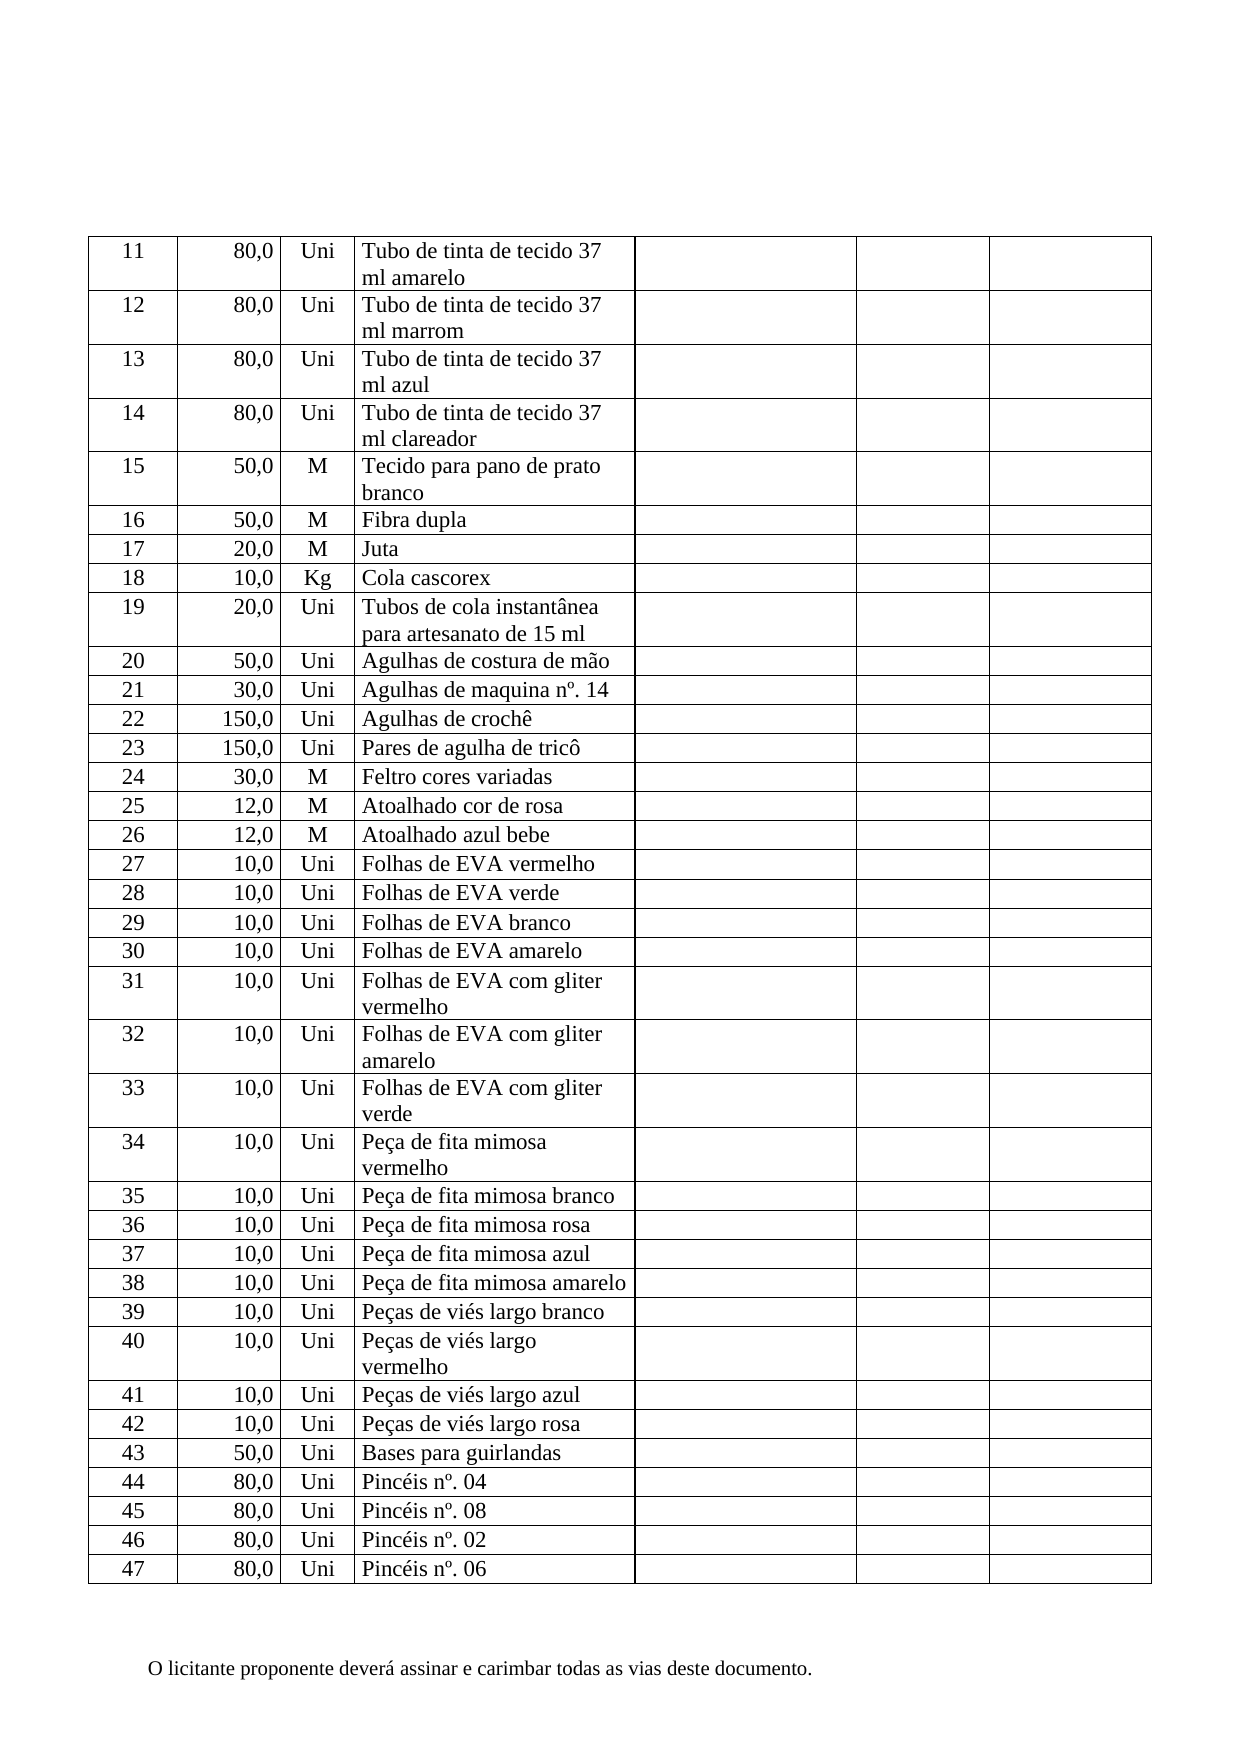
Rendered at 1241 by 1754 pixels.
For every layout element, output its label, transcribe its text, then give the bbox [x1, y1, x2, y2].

table_cell [636, 676, 694, 704]
table_cell 10,0 [178, 967, 280, 1019]
table_cell Peças de viés largo rosa [355, 1410, 634, 1438]
table_cell [694, 763, 856, 791]
table_cell [694, 564, 856, 592]
table_cell [694, 1555, 856, 1583]
table_cell 17 [89, 535, 177, 563]
table_cell Uni [281, 967, 354, 1019]
table_cell [990, 237, 1151, 290]
table_cell Uni [281, 1211, 354, 1239]
table_cell 29 [89, 909, 177, 937]
table_cell [694, 967, 856, 1019]
table_cell 34 [89, 1128, 177, 1181]
table_cell [990, 593, 1151, 646]
table_cell Uni [281, 1298, 354, 1326]
table_cell [636, 1074, 694, 1127]
table_cell [636, 399, 694, 451]
table_cell Uni [281, 291, 354, 344]
table_cell Peças de viés largo branco [355, 1298, 634, 1326]
table_cell 10,0 [178, 564, 280, 592]
table_cell 10,0 [178, 1381, 280, 1409]
table_cell [990, 763, 1151, 791]
table_cell [694, 1327, 856, 1380]
table_cell [636, 821, 694, 849]
table_cell Uni [281, 1555, 354, 1583]
table_cell 40 [89, 1327, 177, 1380]
table_cell 80,0 [178, 345, 280, 397]
table_cell 10,0 [178, 1128, 280, 1181]
table_cell [990, 1555, 1151, 1583]
table_cell [694, 345, 856, 397]
table_cell [990, 1298, 1151, 1326]
table_cell [857, 1327, 989, 1380]
table_cell 26 [89, 821, 177, 849]
table_cell Uni [281, 1269, 354, 1297]
table_cell M [281, 506, 354, 534]
table_cell 36 [89, 1211, 177, 1239]
table_cell [636, 909, 694, 937]
table_cell [694, 1020, 856, 1073]
table_cell Peças de viés largo azul [355, 1381, 634, 1409]
table_cell [636, 1381, 694, 1409]
table_cell 11 [89, 237, 177, 290]
table_cell 80,0 [178, 291, 280, 344]
table_cell 50,0 [178, 1439, 280, 1467]
table_cell 27 [89, 850, 177, 878]
table_cell M [281, 763, 354, 791]
table_cell [990, 1439, 1151, 1467]
table_cell [636, 452, 694, 505]
table_cell [636, 1410, 694, 1438]
table_cell 46 [89, 1526, 177, 1554]
table_cell [694, 1526, 856, 1554]
table_cell [694, 734, 856, 762]
table_cell 10,0 [178, 1269, 280, 1297]
table_cell [694, 1468, 856, 1496]
table_cell [990, 676, 1151, 704]
table_cell 80,0 [178, 1468, 280, 1496]
table_cell [694, 1439, 856, 1467]
table_cell 16 [89, 506, 177, 534]
table_cell Folhas de EVA com gliter vermelho [355, 967, 634, 1019]
table_cell [990, 792, 1151, 820]
table_cell [694, 1240, 856, 1268]
table_cell Kg [281, 564, 354, 592]
table_cell [857, 345, 989, 397]
table_cell [694, 792, 856, 820]
table_cell [857, 1381, 989, 1409]
table_cell Pincéis nº. 04 [355, 1468, 634, 1496]
table_cell [636, 593, 694, 646]
table_cell 18 [89, 564, 177, 592]
table_cell Uni [281, 593, 354, 646]
table_cell [990, 1410, 1151, 1438]
table_cell [857, 291, 989, 344]
table_cell [990, 452, 1151, 505]
table_cell [694, 1074, 856, 1127]
table_cell Uni [281, 647, 354, 675]
table_cell [990, 1526, 1151, 1554]
table_cell [857, 880, 989, 907]
table_cell Uni [281, 1497, 354, 1525]
table_cell [857, 564, 989, 592]
table_cell Uni [281, 938, 354, 966]
table_cell Atoalhado cor de rosa [355, 792, 634, 820]
table_cell [694, 1381, 856, 1409]
table_cell Peça de fita mimosa vermelho [355, 1128, 634, 1181]
table_cell [857, 1128, 989, 1181]
table_cell Cola cascorex [355, 564, 634, 592]
table_cell [694, 1211, 856, 1239]
table_cell [990, 399, 1151, 451]
table_cell 44 [89, 1468, 177, 1496]
table_cell [857, 1074, 989, 1127]
table_cell 24 [89, 763, 177, 791]
table_cell [694, 399, 856, 451]
table_cell 41 [89, 1381, 177, 1409]
table_cell Fibra dupla [355, 506, 634, 534]
table_cell 10,0 [178, 1327, 280, 1380]
table_cell [990, 291, 1151, 344]
table_cell 45 [89, 1497, 177, 1525]
table_cell [857, 967, 989, 1019]
table_cell 150,0 [178, 734, 280, 762]
table_cell Agulhas de maquina nº. 14 [355, 676, 634, 704]
table_cell 37 [89, 1240, 177, 1268]
table_cell [857, 593, 989, 646]
table_cell [694, 237, 856, 290]
table_cell [990, 1020, 1151, 1073]
table_cell [857, 1468, 989, 1496]
table_cell Agulhas de costura de mão [355, 647, 634, 675]
table_cell [694, 593, 856, 646]
table_cell Uni [281, 1381, 354, 1409]
table_cell Pincéis nº. 08 [355, 1497, 634, 1525]
table_cell Folhas de EVA verde [355, 880, 634, 907]
table_cell [857, 237, 989, 290]
table_cell 23 [89, 734, 177, 762]
table_cell Peças de viés largo vermelho [355, 1327, 634, 1380]
table_cell 80,0 [178, 237, 280, 290]
table_cell Atoalhado azul bebe [355, 821, 634, 849]
table_cell [990, 938, 1151, 966]
table_cell Bases para guirlandas [355, 1439, 634, 1467]
table_cell [694, 452, 856, 505]
table_cell [694, 1410, 856, 1438]
table_cell [636, 1298, 694, 1326]
table_cell [857, 1020, 989, 1073]
table_cell [636, 237, 694, 290]
table_cell 15 [89, 452, 177, 505]
table_cell 10,0 [178, 938, 280, 966]
table_cell [694, 506, 856, 534]
table_cell [857, 1211, 989, 1239]
table_cell [636, 1555, 694, 1583]
table_cell [857, 821, 989, 849]
table_cell [990, 1074, 1151, 1127]
table_cell [636, 705, 694, 733]
table_cell 38 [89, 1269, 177, 1297]
table_cell [694, 705, 856, 733]
table_cell [990, 535, 1151, 563]
table_cell [694, 850, 856, 878]
table_cell [694, 676, 856, 704]
table_cell [857, 1269, 989, 1297]
table_cell [857, 506, 989, 534]
table_cell Uni [281, 1074, 354, 1127]
table_cell Folhas de EVA amarelo [355, 938, 634, 966]
table_cell Uni [281, 880, 354, 907]
table_cell [694, 1497, 856, 1525]
table_cell M [281, 452, 354, 505]
table_cell [636, 291, 694, 344]
table_cell [990, 564, 1151, 592]
table_cell [990, 1381, 1151, 1409]
table_cell 21 [89, 676, 177, 704]
table_cell [857, 792, 989, 820]
table_cell [636, 506, 694, 534]
table_cell 80,0 [178, 1526, 280, 1554]
table_cell 39 [89, 1298, 177, 1326]
table_cell [694, 1269, 856, 1297]
table_cell 150,0 [178, 705, 280, 733]
table_cell 20,0 [178, 535, 280, 563]
table_cell 50,0 [178, 647, 280, 675]
table_cell Uni [281, 1020, 354, 1073]
table_cell [990, 821, 1151, 849]
table_cell [636, 1468, 694, 1496]
table_cell Uni [281, 1439, 354, 1467]
table_cell [990, 850, 1151, 878]
table_cell [636, 1240, 694, 1268]
table_cell [857, 1410, 989, 1438]
table_cell 12,0 [178, 792, 280, 820]
table_cell 28 [89, 880, 177, 907]
table_cell [694, 1182, 856, 1210]
table_cell [636, 535, 694, 563]
table_cell [857, 705, 989, 733]
table_cell 47 [89, 1555, 177, 1583]
table_cell [636, 1269, 694, 1297]
table_cell Uni [281, 1526, 354, 1554]
table_cell [694, 647, 856, 675]
table_cell [857, 647, 989, 675]
table_cell Folhas de EVA com gliter amarelo [355, 1020, 634, 1073]
table_cell [857, 452, 989, 505]
table_cell [990, 705, 1151, 733]
table_cell 35 [89, 1182, 177, 1210]
table_cell Uni [281, 237, 354, 290]
table_cell [694, 909, 856, 937]
table_cell [857, 1555, 989, 1583]
table_cell [990, 1327, 1151, 1380]
table_cell [990, 345, 1151, 397]
table_cell [636, 850, 694, 878]
table_cell 43 [89, 1439, 177, 1467]
table_cell [857, 1497, 989, 1525]
table_cell 10,0 [178, 1074, 280, 1127]
table_cell Peça de fita mimosa amarelo [355, 1269, 634, 1297]
table_cell [857, 676, 989, 704]
table_cell [857, 1526, 989, 1554]
table_cell Uni [281, 1468, 354, 1496]
table_cell [694, 291, 856, 344]
table_cell 30 [89, 938, 177, 966]
table_cell 10,0 [178, 909, 280, 937]
table_cell [990, 734, 1151, 762]
table_cell Tubos de cola instantânea para artesanato de 15 ml [355, 593, 634, 646]
table_cell [990, 647, 1151, 675]
table_cell [636, 1128, 694, 1181]
table_cell 10,0 [178, 880, 280, 907]
table_cell 42 [89, 1410, 177, 1438]
table_cell Folhas de EVA com gliter verde [355, 1074, 634, 1127]
table_cell [990, 1240, 1151, 1268]
table_cell [694, 938, 856, 966]
table_cell Folhas de EVA vermelho [355, 850, 634, 878]
table_cell [857, 399, 989, 451]
table_cell [857, 535, 989, 563]
table_cell [636, 763, 694, 791]
table_cell Tubo de tinta de tecido 37 ml azul [355, 345, 634, 397]
table_cell [857, 938, 989, 966]
table_cell M [281, 535, 354, 563]
table_cell [990, 1269, 1151, 1297]
table_cell Tubo de tinta de tecido 37 ml amarelo [355, 237, 634, 290]
table_cell Uni [281, 705, 354, 733]
table_cell [636, 967, 694, 1019]
table_cell 19 [89, 593, 177, 646]
table_cell [990, 1211, 1151, 1239]
table_cell [990, 967, 1151, 1019]
table_cell Feltro cores variadas [355, 763, 634, 791]
table_cell 22 [89, 705, 177, 733]
table_cell [636, 938, 694, 966]
table_cell Pares de agulha de tricô [355, 734, 634, 762]
table_cell M [281, 792, 354, 820]
table_cell 80,0 [178, 399, 280, 451]
table_cell Uni [281, 345, 354, 397]
table_cell [636, 734, 694, 762]
table_cell [990, 506, 1151, 534]
table_cell [694, 1298, 856, 1326]
table_cell [636, 1020, 694, 1073]
table_cell 10,0 [178, 850, 280, 878]
table_cell 20,0 [178, 593, 280, 646]
table_cell Pincéis nº. 06 [355, 1555, 634, 1583]
table_cell Tubo de tinta de tecido 37 ml clareador [355, 399, 634, 451]
table_cell Peça de fita mimosa rosa [355, 1211, 634, 1239]
table_cell Agulhas de crochê [355, 705, 634, 733]
table_cell 10,0 [178, 1182, 280, 1210]
table_cell Juta [355, 535, 634, 563]
table_cell [694, 821, 856, 849]
table_cell [636, 880, 694, 907]
table_cell 50,0 [178, 506, 280, 534]
table_cell [990, 1128, 1151, 1181]
table_cell Tecido para pano de prato branco [355, 452, 634, 505]
table_cell Peça de fita mimosa azul [355, 1240, 634, 1268]
table_cell 14 [89, 399, 177, 451]
table_cell 12,0 [178, 821, 280, 849]
table_cell [694, 535, 856, 563]
table_cell Uni [281, 734, 354, 762]
table_cell 12 [89, 291, 177, 344]
table_cell [990, 1182, 1151, 1210]
table_cell Uni [281, 399, 354, 451]
table_cell 30,0 [178, 676, 280, 704]
table_cell 33 [89, 1074, 177, 1127]
table_cell Uni [281, 1182, 354, 1210]
table_cell [990, 1468, 1151, 1496]
table_cell 50,0 [178, 452, 280, 505]
table_cell Peça de fita mimosa branco [355, 1182, 634, 1210]
table_cell [636, 345, 694, 397]
table_cell [990, 880, 1151, 907]
table_cell [990, 1497, 1151, 1525]
table_cell [636, 1182, 694, 1210]
table_cell [857, 1240, 989, 1268]
table_cell [857, 850, 989, 878]
table_cell [636, 1327, 694, 1380]
table_cell 10,0 [178, 1410, 280, 1438]
table_cell [636, 792, 694, 820]
table_cell [857, 734, 989, 762]
table_cell 25 [89, 792, 177, 820]
table_cell [636, 1211, 694, 1239]
table_cell Folhas de EVA branco [355, 909, 634, 937]
table_cell [636, 564, 694, 592]
table_cell 10,0 [178, 1211, 280, 1239]
table_cell Uni [281, 1327, 354, 1380]
table_cell Uni [281, 1240, 354, 1268]
table_cell [857, 763, 989, 791]
table_cell Uni [281, 676, 354, 704]
table_cell [636, 1526, 694, 1554]
table_cell 30,0 [178, 763, 280, 791]
table_cell [636, 1439, 694, 1467]
table_cell [857, 1439, 989, 1467]
table_cell [694, 1128, 856, 1181]
table_cell [857, 1298, 989, 1326]
table_cell 10,0 [178, 1240, 280, 1268]
table_cell 10,0 [178, 1298, 280, 1326]
table_cell [636, 647, 694, 675]
table_cell 80,0 [178, 1497, 280, 1525]
table_cell [990, 909, 1151, 937]
table_cell 13 [89, 345, 177, 397]
table_cell M [281, 821, 354, 849]
table_cell 32 [89, 1020, 177, 1073]
table_cell [857, 1182, 989, 1210]
table_cell Uni [281, 1128, 354, 1181]
table_cell Uni [281, 850, 354, 878]
table_cell [857, 909, 989, 937]
table_cell Tubo de tinta de tecido 37 ml marrom [355, 291, 634, 344]
table_cell 80,0 [178, 1555, 280, 1583]
table_cell Uni [281, 1410, 354, 1438]
table_cell Uni [281, 909, 354, 937]
table_cell 10,0 [178, 1020, 280, 1073]
table_cell 20 [89, 647, 177, 675]
table_cell 31 [89, 967, 177, 1019]
table_cell Pincéis nº. 02 [355, 1526, 634, 1554]
table_cell [694, 880, 856, 907]
table_cell [636, 1497, 694, 1525]
